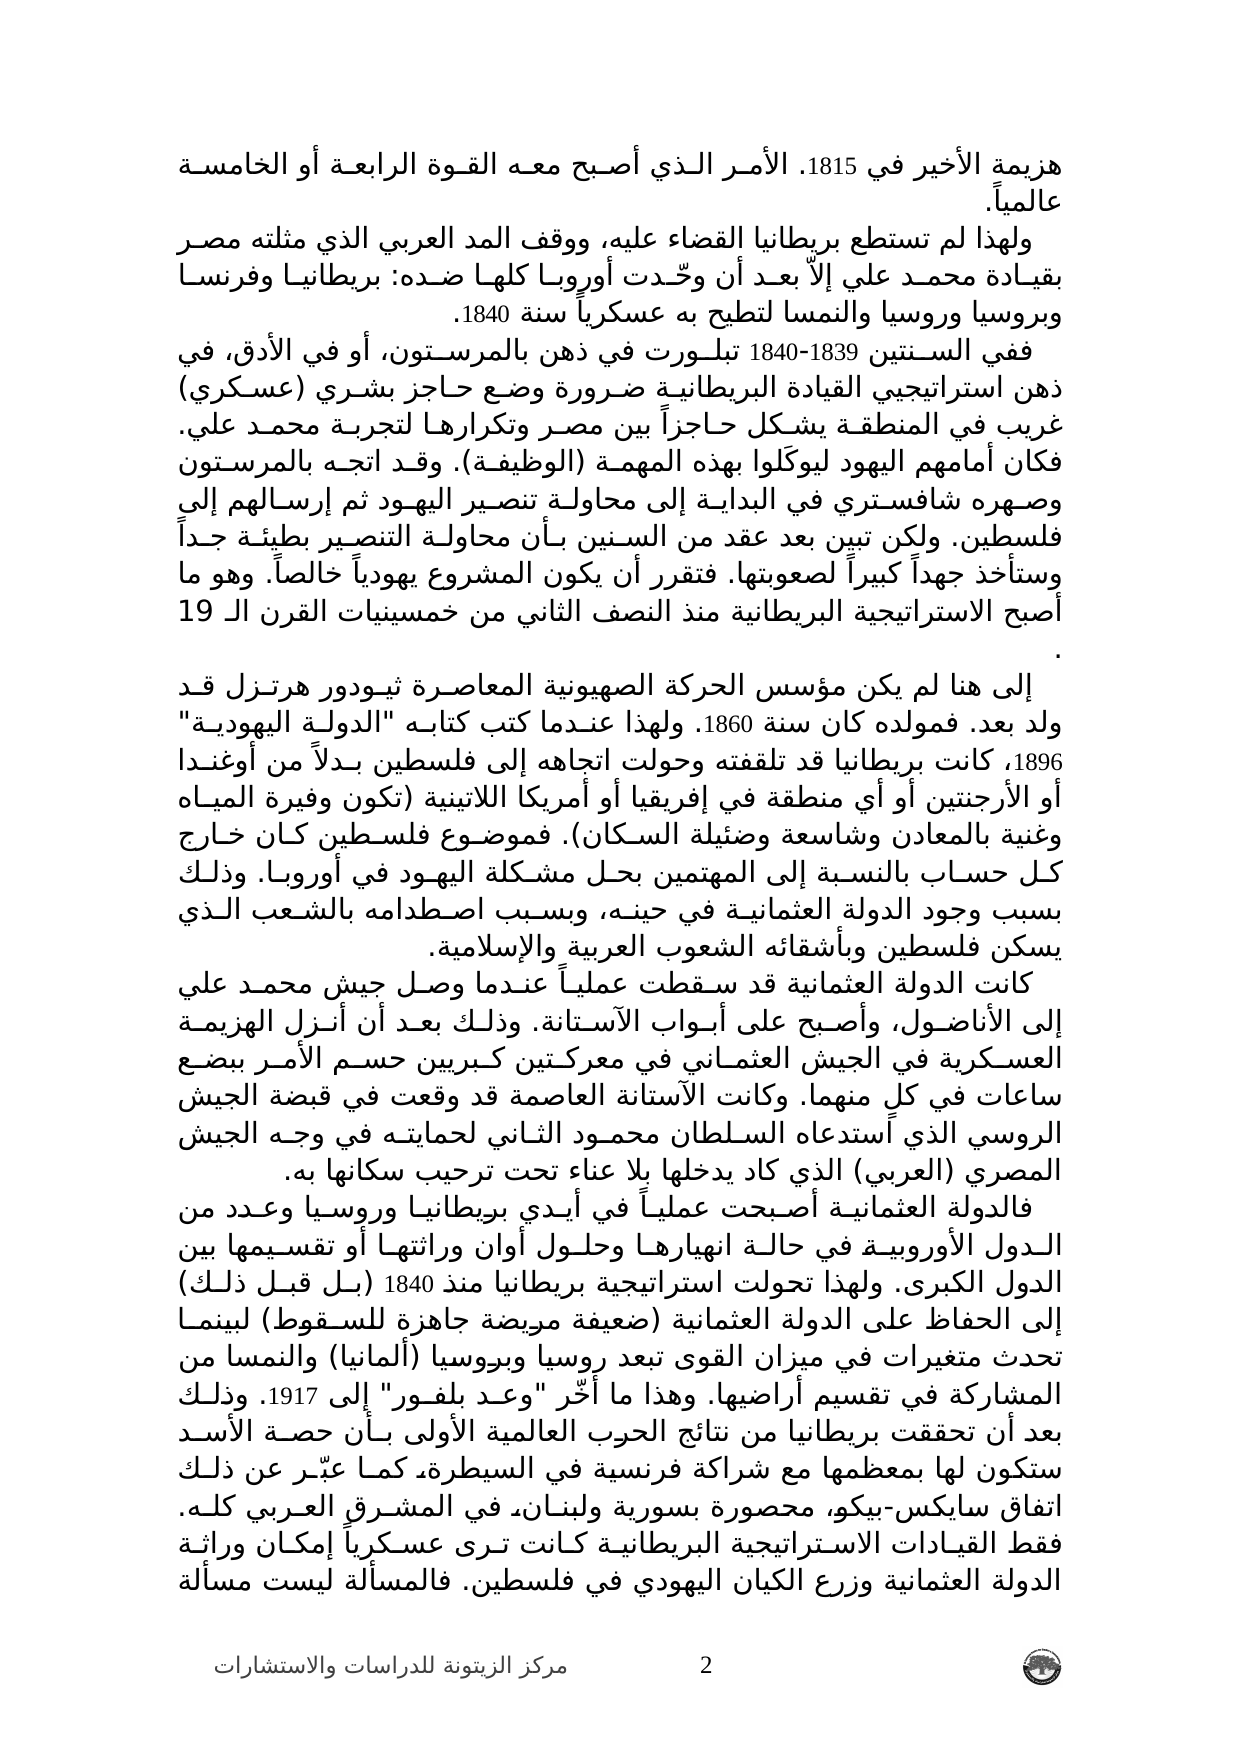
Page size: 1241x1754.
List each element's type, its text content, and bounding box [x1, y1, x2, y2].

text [177, 148, 1063, 218]
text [177, 1191, 1063, 1597]
text كانت الدولة العثمانية قد سقطت عملياً عندما وصل جيش محمد علي إلى الأناضول، وأصبح على أبواب الآستانة. وذلك بعد أن أنزل الهزيمة العسكرية في الجيش العثماني في معركتين كبريين حسم الأمر ببضع ساعات في كلٍ منهما. وكانت الآستانة العاصمة قد وقعت في قبضة الجيش الروسي الذي استدعاه السلطان محمود الثاني لحمايته في وجه الجيش المصري (العربي) الذي كاد يدخلها بلا عناء تحت ترحيب سكانها به. [177, 967, 1063, 1187]
text إلى هنا لم يكن مؤسس الحركة الصهيونية المعاصرة ثيودور هرتزل قد ولد بعد. فمولده كان سنة 1860. ولهذا عندما كتب كتابه "الدولة اليهودية" 1896، كانت بريطانيا قد تلقفته وحولت اتجاهه إلى فلسطين بدلاً من أوغندا أو الأرجنتين أو أي منطقة في إفريقيا أو أمريكا اللاتينية (تكون وفيرة المياه وغنية بالمعادن وشاسعة وضئيلة السكان). فموضوع فلسطين كان خارج كل حساب بالنسبة إلى المهتمين بحل مشكلة اليهود في أوروبا. وذلك بسبب وجود الدولة العثمانية في حينه، وبسبب اصطدامه بالشعب الذي يسكن فلسطين وبأشقائه الشعوب العربية والإسلامية. [177, 668, 1063, 963]
text ففي السنتين 1839-1840 تبلورت في ذهن بالمرستون، أو في الأدق، في ذهن استراتيجيي القيادة البريطانية ضرورة وضع حاجز بشري (عسكري) غريب في المنطقة يشكل حاجزاً بين مصر وتكرارها لتجربة محمد علي. فكان أمامهم اليهود ليوكَلوا بهذه المهمة (الوظيفة). وقد اتجه بالمرستون وصهره شافستري في البداية إلى محاولة تنصير اليهود ثم إرسالهم إلى فلسطين. ولكن تبين بعد عقد من السنين بأن محاولة التنصير بطيئة جداً وستأخذ جهداً كبيراً لصعوبتها. فتقرر أن يكون المشروع يهودياً خالصاً. وهو ما أصبح الاستراتيجية البريطانية منذ النصف الثاني من خمسينيات القرن الـ 19. [177, 333, 1063, 665]
text ولهذا لم تستطع بريطانيا القضاء عليه، ووقف المد العربي الذي مثلته مصر بقيادة محمد علي إلاّ بعد أن وحّدت أوروبا كلها ضده: بريطانيا وفرنسا وبروسيا وروسيا والنمسا لتطيح به عسكرياً سنة 1840. [177, 221, 1063, 329]
